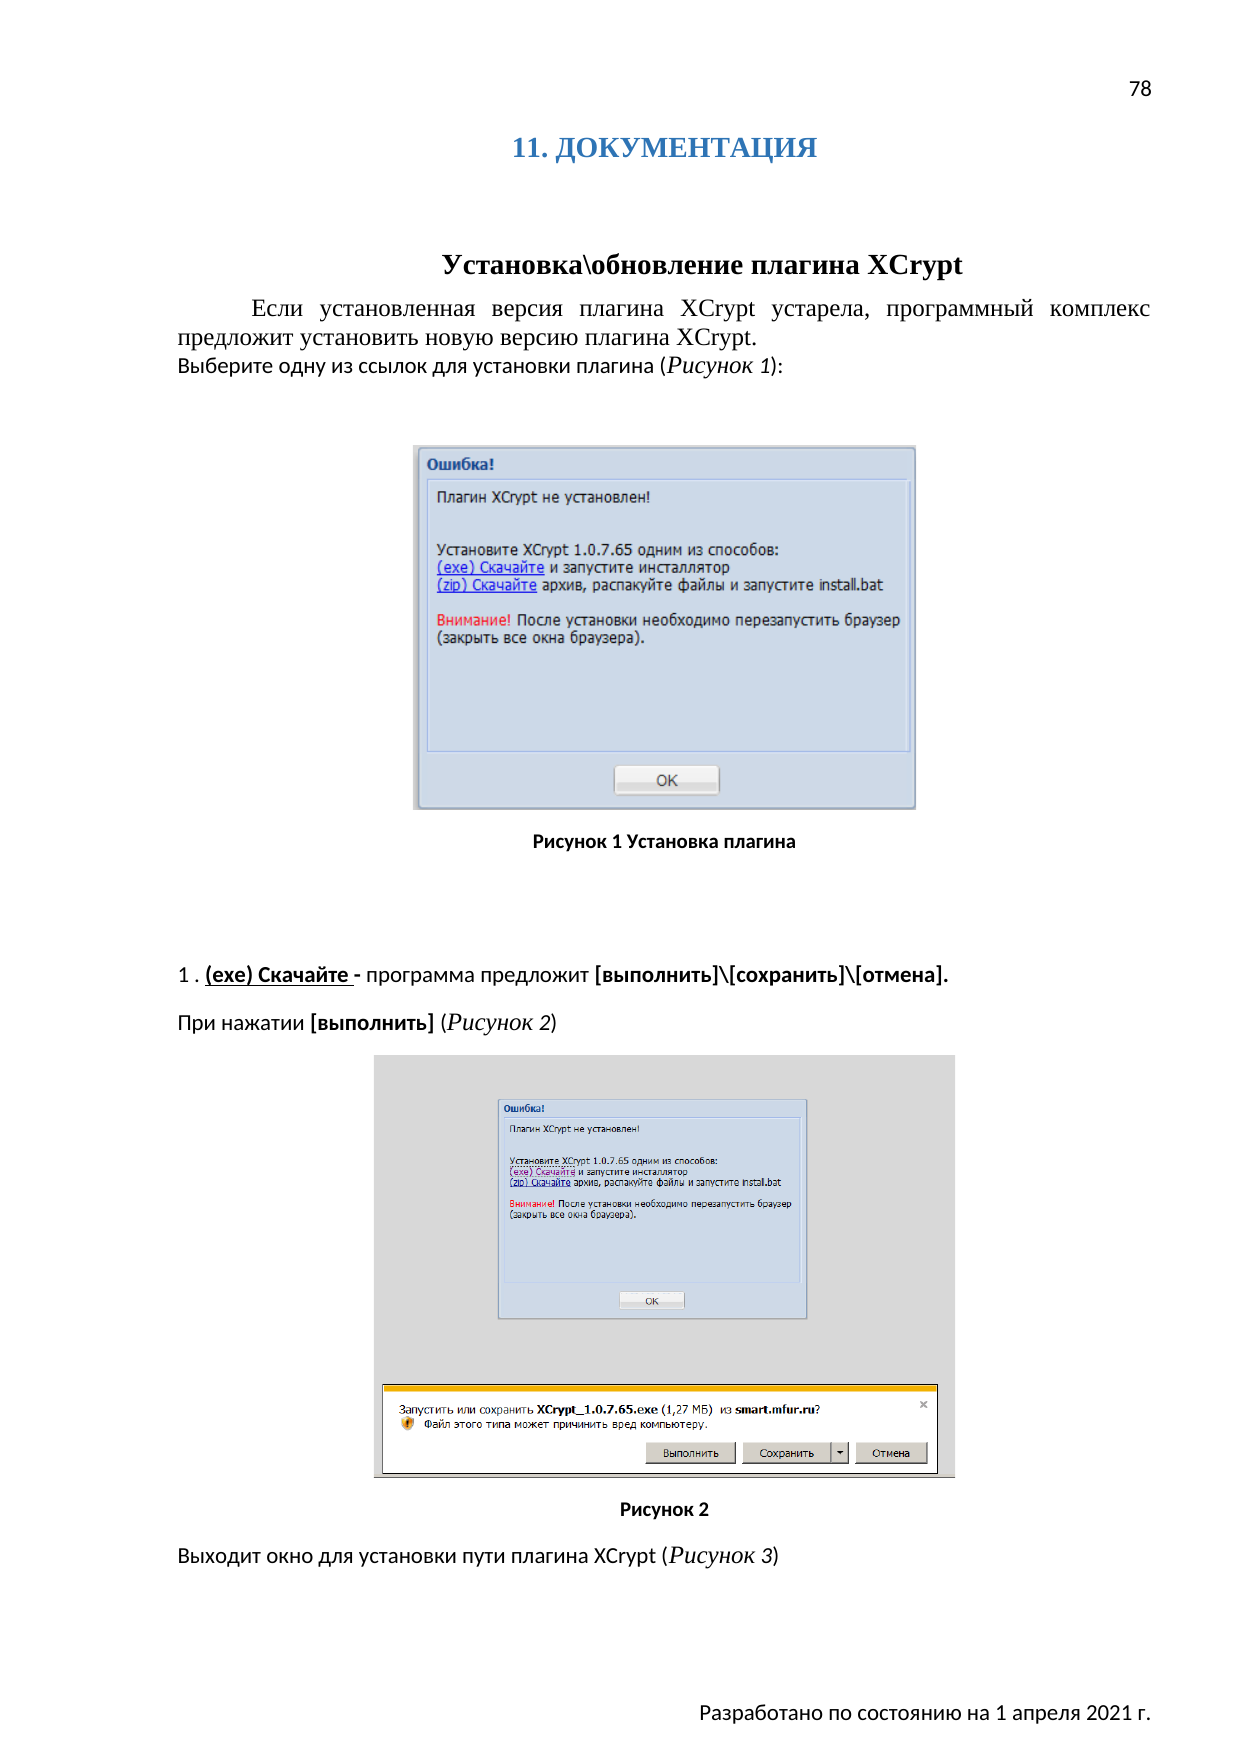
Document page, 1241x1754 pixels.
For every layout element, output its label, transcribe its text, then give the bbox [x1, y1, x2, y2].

text Выберите одну из ссылок для установки плагина (Рисунок 1): [177, 351, 1152, 379]
text 1 . (exe) Скачайте - программа предложит [выполнить]\[сохранить]\[отмена]. [177, 961, 1152, 988]
text Если установленная версия плагина XCrypt устарела, программный комплекс предложит установить новую версию плагина XCrypt. [177, 293, 1152, 351]
text Выходит окно для установки пути плагина XCrypt (Рисунок 3) [177, 1540, 1152, 1569]
text Рисунок 2 [177, 1496, 1152, 1522]
text Рисунок 1 Установка плагина [177, 828, 1152, 854]
subtitle 11. ДОКУМЕНТАЦИЯ [177, 130, 1152, 163]
list Установка\обновление плагина XCrypt [252, 247, 1152, 281]
picture [373, 1055, 956, 1478]
text При нажатии [выполнить] (Рисунок 2) [177, 1007, 1152, 1036]
picture [412, 445, 917, 810]
